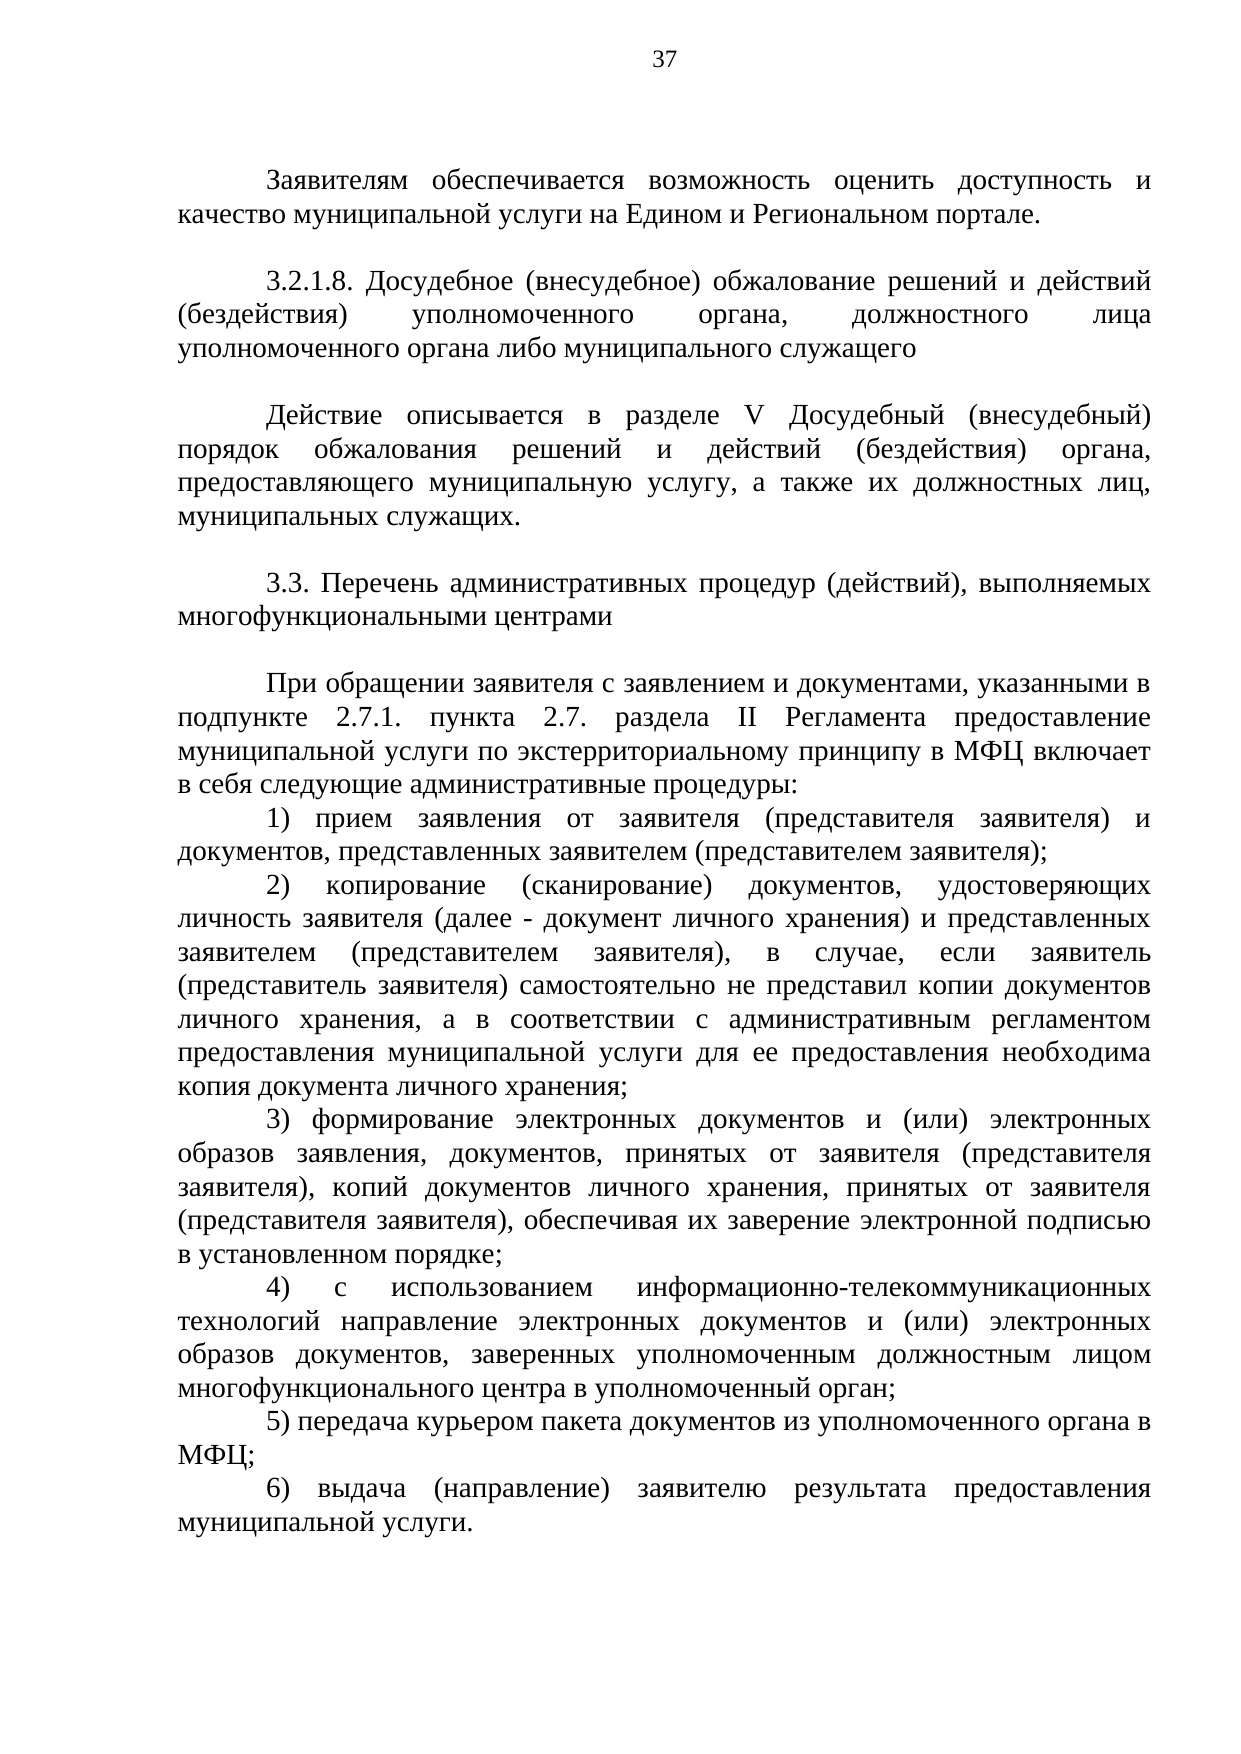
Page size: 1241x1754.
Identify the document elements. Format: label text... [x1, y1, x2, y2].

text 6) выдача (направление) заявителю результата предоставления муниципальной услуги. [177, 1471, 1152, 1538]
text При обращении заявителя с заявлением и документами, указанными в подпункте 2.7.1. пункта 2.7. раздела II Регламента предоставление муниципальной услуги по экстерриториальному принципу в МФЦ включает в себя следующие административные процедуры: [177, 666, 1152, 800]
text 5) передача курьером пакета документов из уполномоченного органа в МФЦ; [177, 1403, 1152, 1471]
text 2) копирование (сканирование) документов, удостоверяющих личность заявителя (далее - документ личного хранения) и представленных заявителем (представителем заявителя), в случае, если заявитель (представитель заявителя) самостоятельно не представил копии документов личного хранения, а в соответствии с административным регламентом предоставления муниципальной услуги для ее предоставления необходима копия документа личного хранения; [177, 867, 1152, 1102]
text 3.2.1.8. Досудебное (внесудебное) обжалование решений и действий (бездействия) уполномоченного органа, должностного лица уполномоченного органа либо муниципального служащего [177, 263, 1152, 364]
text 4) с использованием информационно-телекоммуникационных технологий направление электронных документов и (или) электронных образов документов, заверенных уполномоченным должностным лицом многофункционального центра в уполномоченный орган; [177, 1269, 1152, 1403]
text Заявителям обеспечивается возможность оценить доступность и качество муниципальной услуги на Едином и Региональном портале. [177, 162, 1152, 229]
text Действие описывается в разделе V Досудебный (внесудебный) порядок обжалования решений и действий (бездействия) органа, предоставляющего муниципальную услугу, а также их должностных лиц, муниципальных служащих. [177, 397, 1152, 531]
text 3.3. Перечень административных процедур (действий), выполняемых многофункциональными центрами [177, 565, 1152, 632]
text 1) прием заявления от заявителя (представителя заявителя) и документов, представленных заявителем (представителем заявителя); [177, 800, 1152, 867]
text 3) формирование электронных документов и (или) электронных образов заявления, документов, принятых от заявителя (представителя заявителя), копий документов личного хранения, принятых от заявителя (представителя заявителя), обеспечивая их заверение электронной подписью в установленном порядке; [177, 1102, 1152, 1269]
